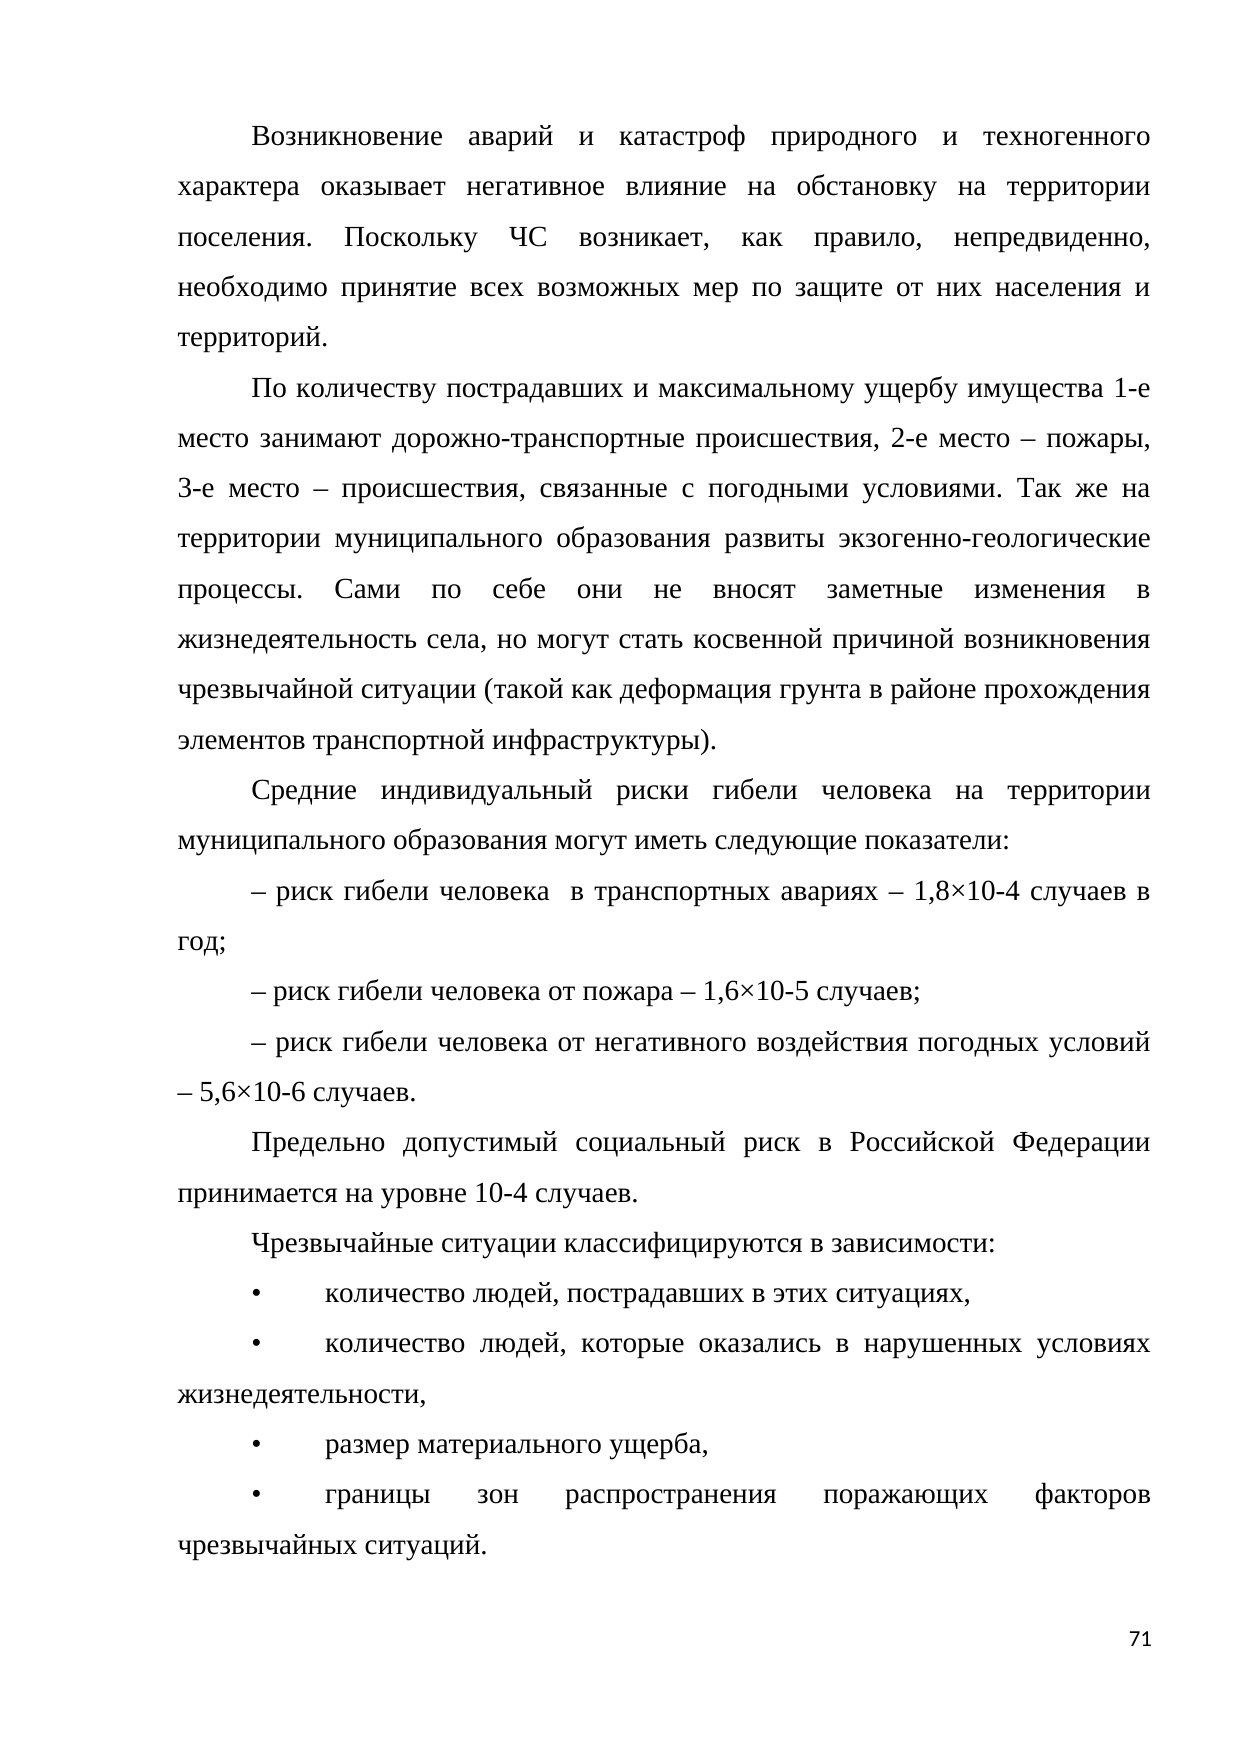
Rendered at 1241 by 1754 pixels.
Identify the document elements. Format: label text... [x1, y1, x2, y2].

text Средние индивидуальный риски гибели человека на территории муниципального образования могут иметь следующие показатели: [177, 772, 1152, 856]
text По количеству пострадавших и максимальному ущербу имущества 1-е место занимают дорожно-транспортные происшествия, 2-е место – пожары, 3-е место – происшествия, связанные с погодными условиями. Так же на территории муниципального образования развиты экзогенно-геологические процессы. Сами по себе они не вносят заметные изменения в жизнедеятельность села, но могут стать косвенной причиной возникновения чрезвычайной ситуации (такой как деформация грунта в районе прохождения элементов транспортной инфраструктуры). [177, 370, 1152, 755]
text – риск гибели человека от негативного воздействия погодных условий – 5,6×10-6 случаев. [177, 1024, 1152, 1108]
text • количество людей, которые оказались в нарушенных условиях жизнедеятельности, [177, 1326, 1152, 1409]
text • размер материального ущерба, [177, 1426, 1152, 1460]
text • количество людей, пострадавших в этих ситуациях, [177, 1275, 1152, 1309]
text • границы зон распространения поражающих факторов чрезвычайных ситуаций. [177, 1477, 1152, 1560]
text – риск гибели человека от пожара – 1,6×10-5 случаев; [177, 973, 1152, 1007]
text Предельно допустимый социальный риск в Российской Федерации принимается на уровне 10-4 случаев. [177, 1124, 1152, 1208]
text – риск гибели человека в транспортных авариях – 1,8×10-4 случаев в год; [177, 873, 1152, 957]
text Чрезвычайные ситуации классифицируются в зависимости: [177, 1225, 1152, 1258]
text Возникновение аварий и катастроф природного и техногенного характера оказывает негативное влияние на обстановку на территории поселения. Поскольку ЧС возникает, как правило, непредвиденно, необходимо принятие всех возможных мер по защите от них населения и территорий. [177, 118, 1152, 353]
